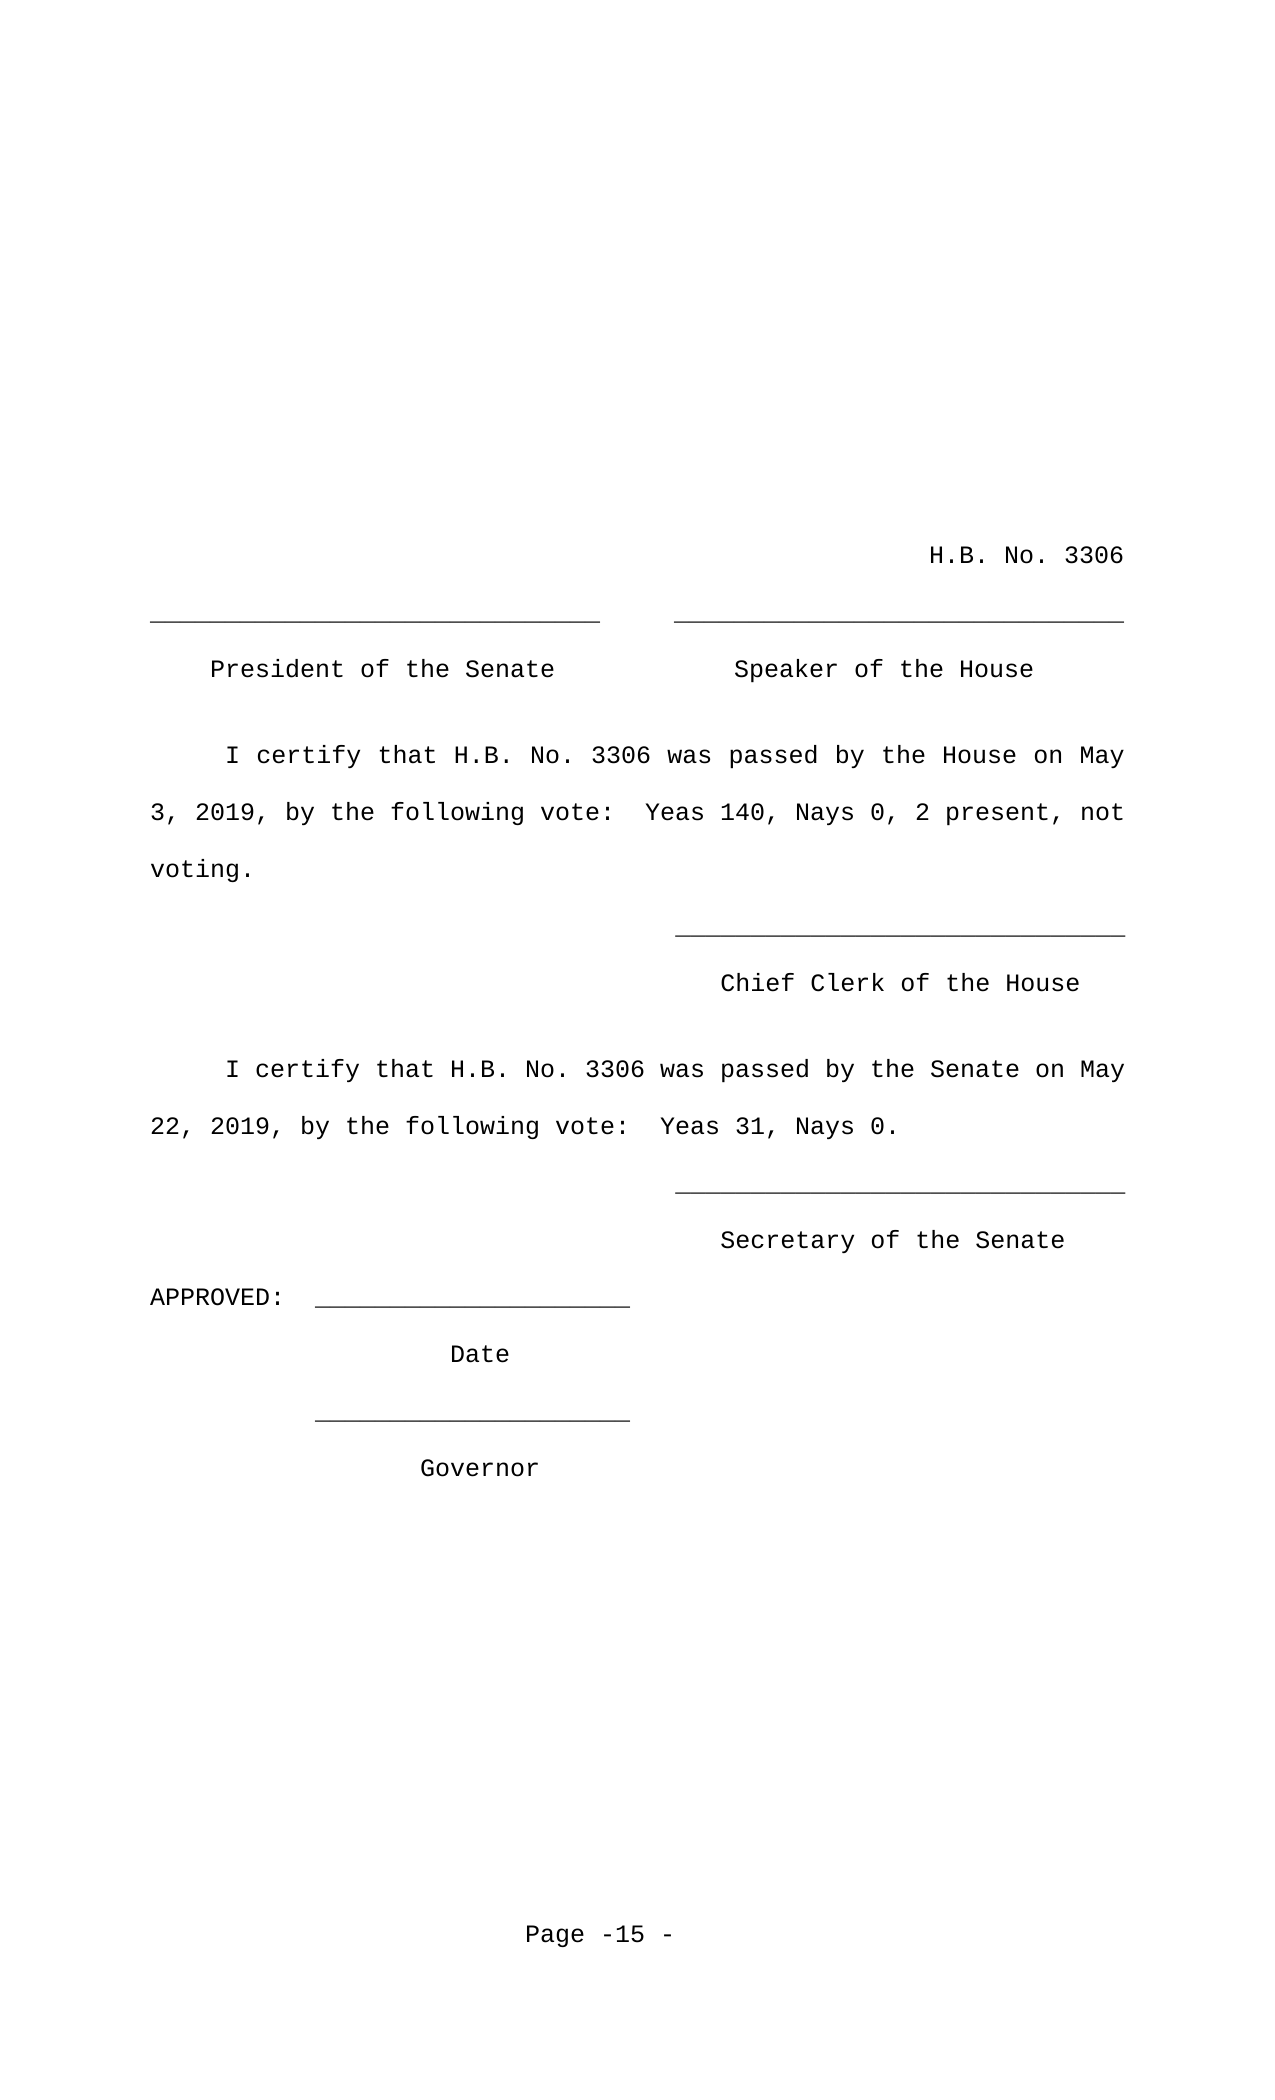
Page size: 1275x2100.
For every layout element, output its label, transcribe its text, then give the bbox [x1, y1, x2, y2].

text Date [150, 1341, 1125, 1370]
text I certify that H.B. No. 3306 was passed by the House on May 3, 2019, by the following vote: Yeas 140, Nays 0, 2 present, not voting. [150, 742, 1125, 885]
text Governor [150, 1456, 1125, 1484]
text I certify that H.B. No. 3306 was passed by the Senate on May 22, 2019, by the following vote: Yeas 31, Nays 0. [150, 1056, 1125, 1142]
text President of the Senate Speaker of the House [150, 656, 1125, 685]
text _____________________ [150, 1398, 1125, 1427]
text ______________________________ ______________________________ [150, 599, 1125, 628]
text ______________________________ [150, 913, 1125, 942]
text Secretary of the Senate [150, 1227, 1125, 1256]
text APPROVED: _____________________ [150, 1284, 1125, 1313]
text ______________________________ [150, 1170, 1125, 1199]
text Chief Clerk of the House [150, 970, 1125, 999]
